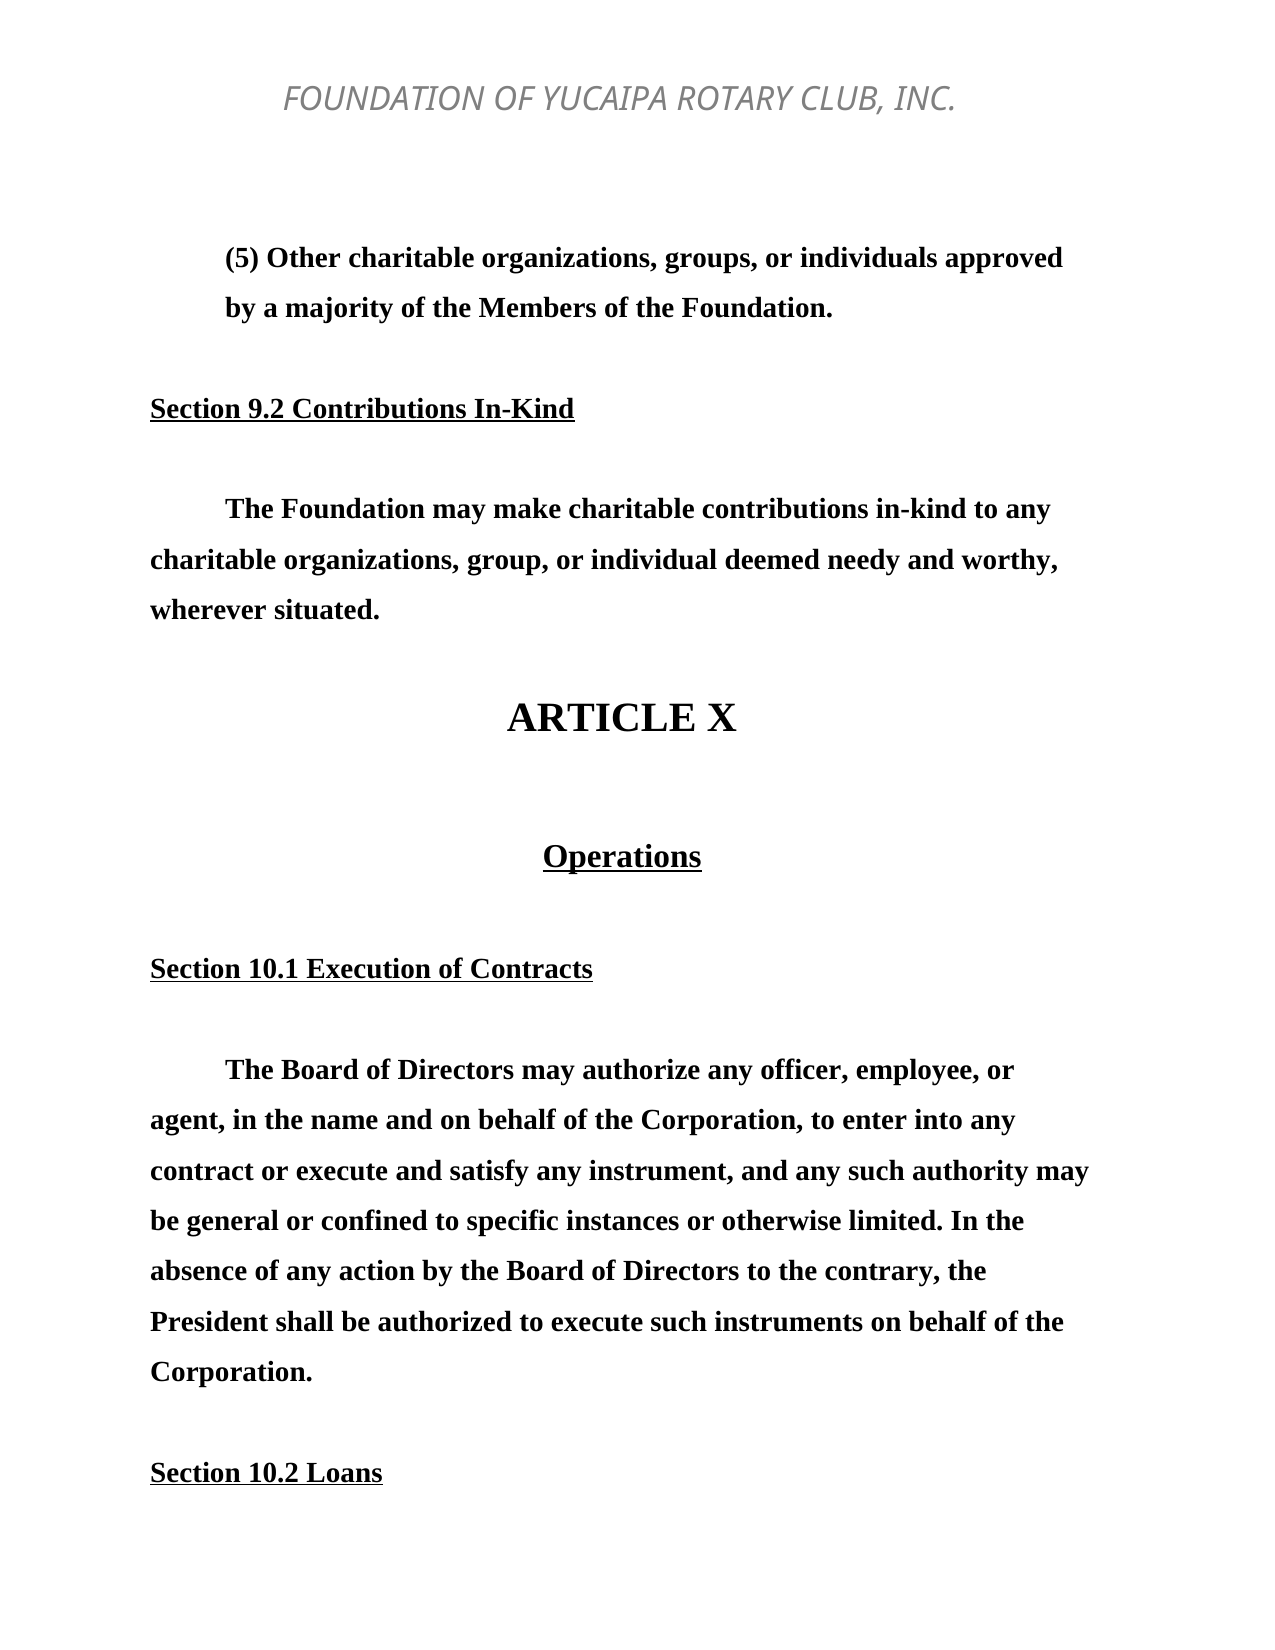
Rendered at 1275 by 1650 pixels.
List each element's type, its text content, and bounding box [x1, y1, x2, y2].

text The Foundation may make charitable contributions in-kind to any charitable organizations, group, or individual deemed needy and worthy, wherever situated. [150, 492, 1093, 626]
text The Board of Directors may authorize any officer, employee, or agent, in the name and on behalf of the Corporation, to enter into any contract or execute and satisfy any instrument, and any such authority may be general or confined to specific instances or otherwise limited. In the absence of any action by the Board of Directors to the contrary, the President shall be authorized to execute such instruments on behalf of the Corporation. [150, 1052, 1093, 1388]
text Operations [150, 837, 1093, 875]
text Section 10.2 Loans [150, 1455, 1093, 1488]
text ARTICLE X [150, 693, 1093, 741]
text (5) Other charitable organizations, groups, or individuals approved by a majority of the Members of the Foundation. [225, 240, 1093, 324]
text Section 9.2 Contributions In-Kind [150, 391, 1093, 424]
text Section 10.1 Execution of Contracts [150, 952, 1093, 985]
